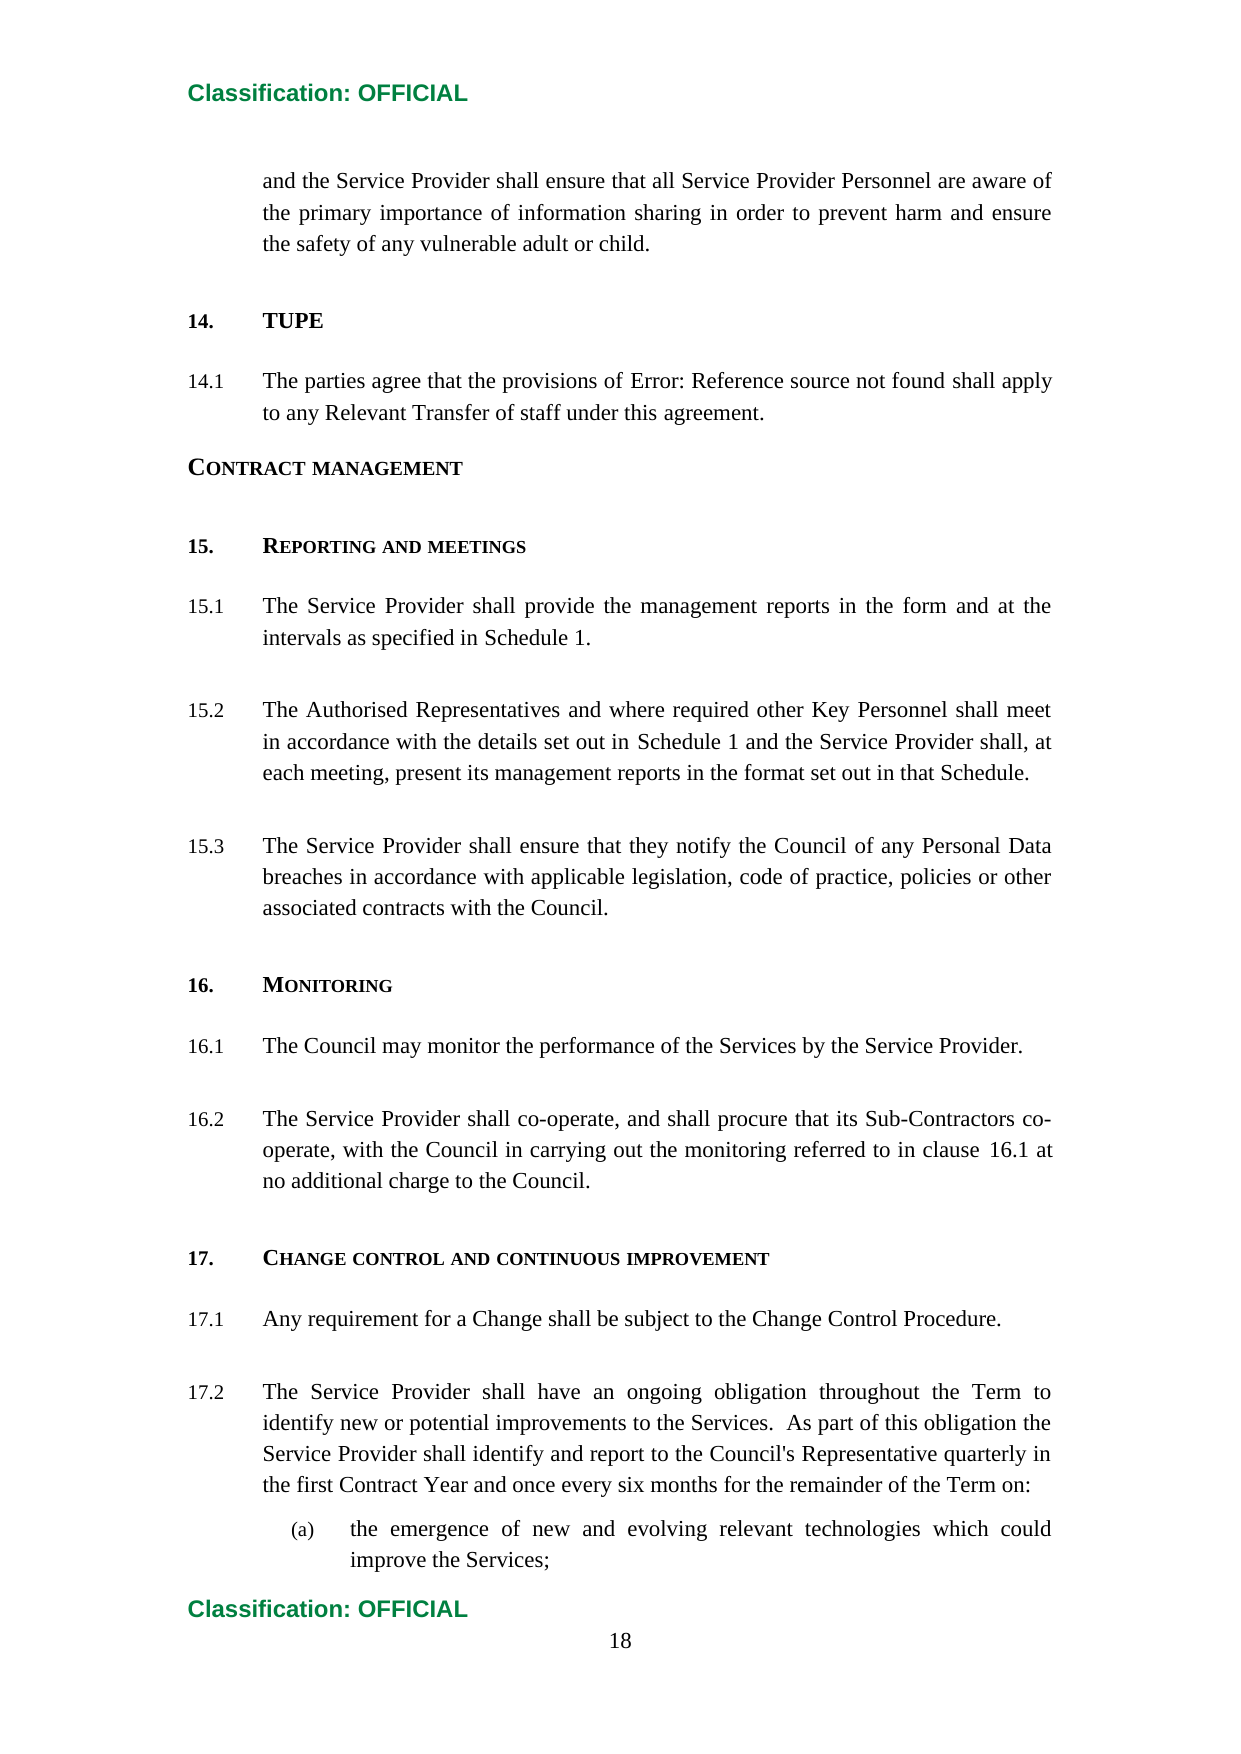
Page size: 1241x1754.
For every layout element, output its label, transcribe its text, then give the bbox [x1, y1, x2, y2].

subtitle The Council may monitor the performance of the Services by the Service Provider. [187, 1027, 1053, 1058]
subtitle Contract management [187, 450, 1053, 481]
subtitle The Service Provider shall have an ongoing obligation throughout the Term to identify new or potential improvements to the Services. As part of this obligation the Service Provider shall identify and report to the Council's Representative quarterly in the first Contract Year and once every six months for the remainder of the Term on: [187, 1373, 1053, 1498]
subtitle the emergence of new and evolving relevant technologies which could improve the Services; [291, 1510, 1053, 1573]
subtitle The Service Provider shall ensure that they notify the Council of any Personal Data breaches in accordance with applicable legislation, code of practice, policies or other associated contracts with the Council. [187, 827, 1053, 921]
subtitle Monitoring [187, 967, 1053, 998]
subtitle Change control and continuous improvement [187, 1239, 1053, 1271]
subtitle Any requirement for a Change shall be subject to the Change Control Procedure. [187, 1300, 1053, 1331]
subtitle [187, 162, 1053, 256]
subtitle TUPE [187, 302, 1053, 333]
subtitle The Service Provider shall provide the management reports in the form and at the intervals as specified in Schedule 1. [187, 587, 1053, 650]
subtitle The Authorised Representatives and where required other Key Personnel shall meet in accordance with the details set out in Schedule 1 and the Service Provider shall, at each meeting, present its management reports in the format set out in that Schedule. [187, 692, 1053, 785]
subtitle Reporting and meetings [187, 527, 1053, 558]
